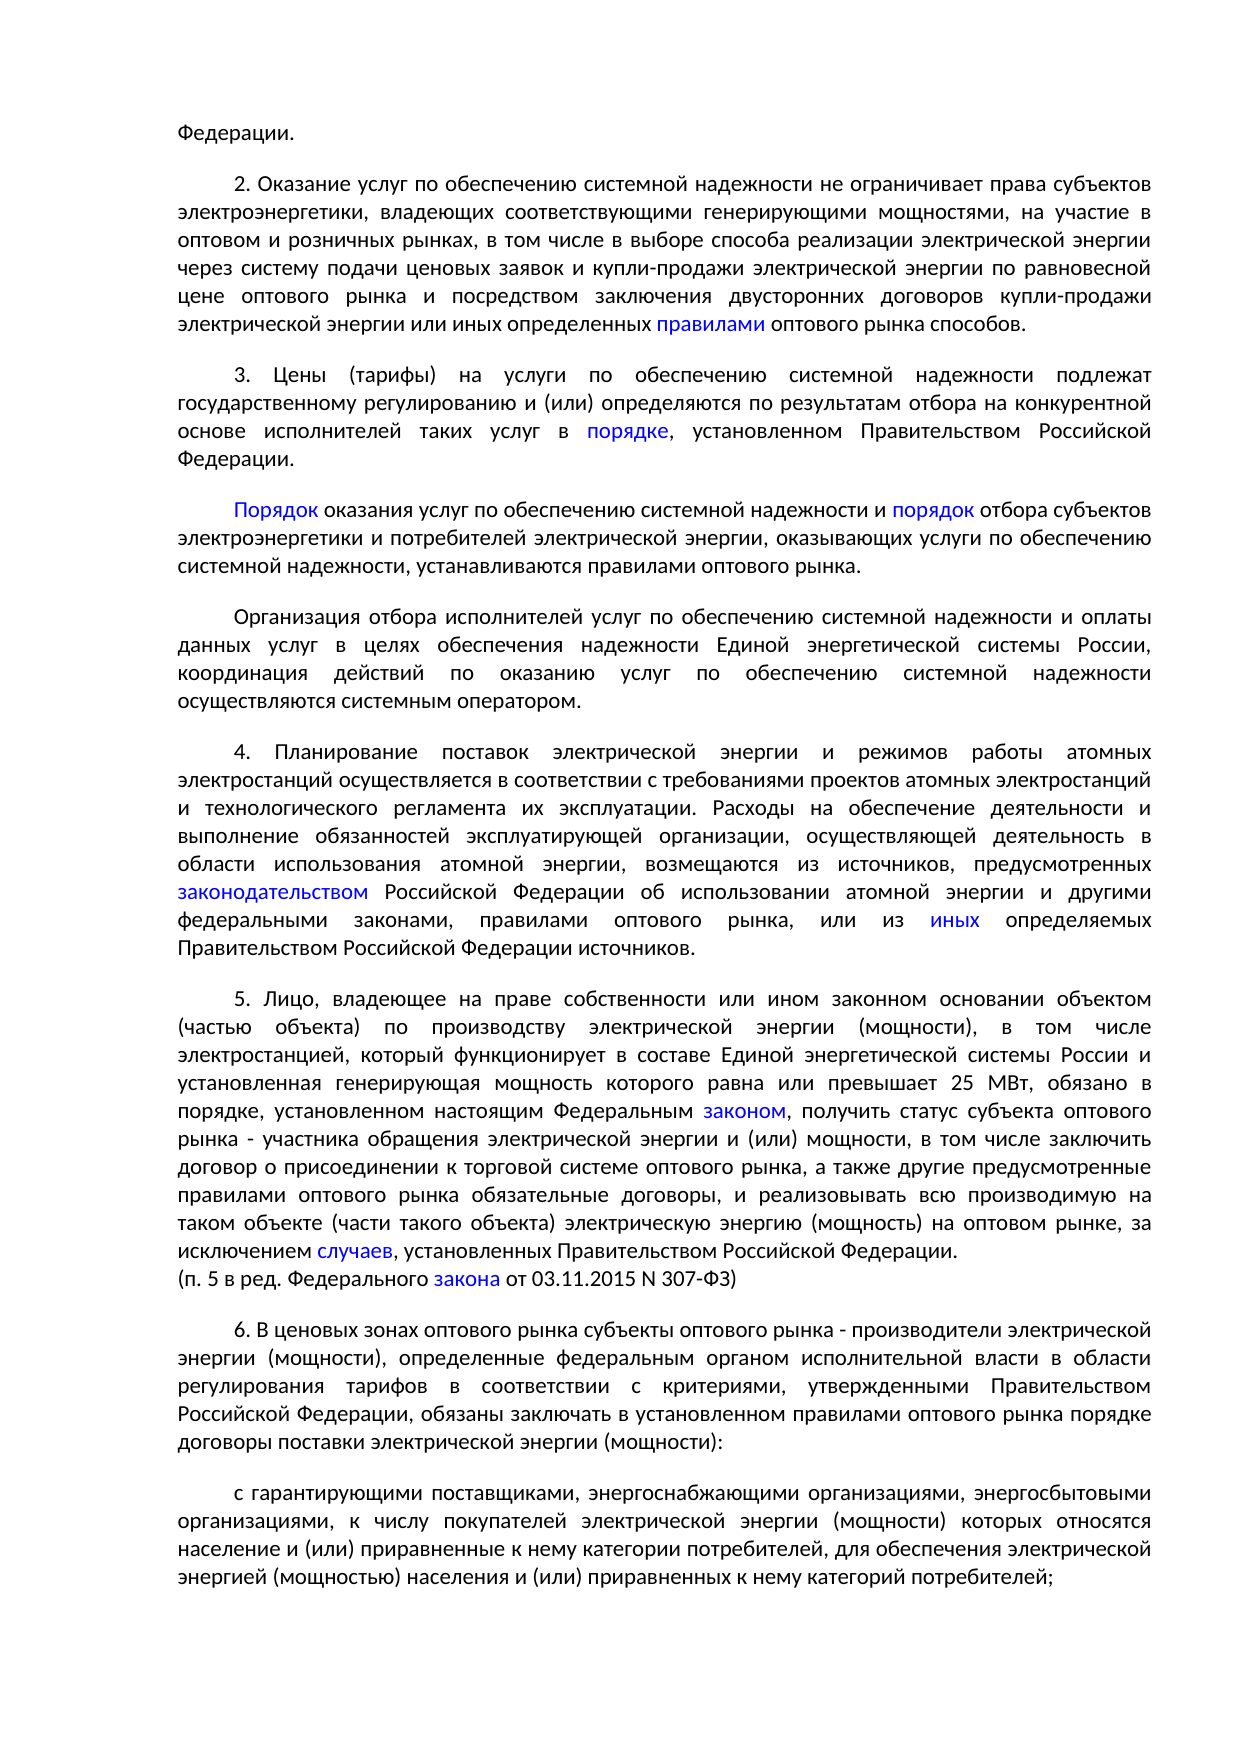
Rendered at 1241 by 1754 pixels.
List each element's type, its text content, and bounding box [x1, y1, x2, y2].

text 6. В ценовых зонах оптового рынка субъекты оптового рынка - производители электрической энергии (мощности), определенные федеральным органом исполнительной власти в области регулирования тарифов в соответствии с критериями, утвержденными Правительством Российской Федерации, обязаны заключать в установленном правилами оптового рынка порядке договоры поставки электрической энергии (мощности): [177, 1315, 1152, 1455]
text Порядок оказания услуг по обеспечению системной надежности и порядок отбора субъектов электроэнергетики и потребителей электрической энергии, оказывающих услуги по обеспечению системной надежности, устанавливаются правилами оптового рынка. [177, 495, 1152, 579]
text с гарантирующими поставщиками, энергоснабжающими организациями, энергосбытовыми организациями, к числу покупателей электрической энергии (мощности) которых относятся население и (или) приравненные к нему категории потребителей, для обеспечения электрической энергией (мощностью) населения и (или) приравненных к нему категорий потребителей; [177, 1478, 1152, 1590]
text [177, 118, 1152, 146]
text (п. 5 в ред. Федерального закона от 03.11.2015 N 307-ФЗ) [177, 1264, 1152, 1292]
text Организация отбора исполнителей услуг по обеспечению системной надежности и оплаты данных услуг в целях обеспечения надежности Единой энергетической системы России, координация действий по оказанию услуг по обеспечению системной надежности осуществляются системным оператором. [177, 602, 1152, 714]
text 2. Оказание услуг по обеспечению системной надежности не ограничивает права субъектов электроэнергетики, владеющих соответствующими генерирующими мощностями, на участие в оптовом и розничных рынках, в том числе в выборе способа реализации электрической энергии через систему подачи ценовых заявок и купли-продажи электрической энергии по равновесной цене оптового рынка и посредством заключения двусторонних договоров купли-продажи электрической энергии или иных определенных правилами оптового рынка способов. [177, 169, 1152, 337]
text 5. Лицо, владеющее на праве собственности или ином законном основании объектом (частью объекта) по производству электрической энергии (мощности), в том числе электростанцией, который функционирует в составе Единой энергетической системы России и установленная генерирующая мощность которого равна или превышает 25 МВт, обязано в порядке, установленном настоящим Федеральным законом, получить статус субъекта оптового рынка - участника обращения электрической энергии и (или) мощности, в том числе заключить договор о присоединении к торговой системе оптового рынка, а также другие предусмотренные правилами оптового рынка обязательные договоры, и реализовывать всю производимую на таком объекте (части такого объекта) электрическую энергию (мощность) на оптовом рынке, за исключением случаев, установленных Правительством Российской Федерации. [177, 984, 1152, 1264]
text 3. Цены (тарифы) на услуги по обеспечению системной надежности подлежат государственному регулированию и (или) определяются по результатам отбора на конкурентной основе исполнителей таких услуг в порядке, установленном Правительством Российской Федерации. [177, 360, 1152, 472]
text 4. Планирование поставок электрической энергии и режимов работы атомных электростанций осуществляется в соответствии с требованиями проектов атомных электростанций и технологического регламента их эксплуатации. Расходы на обеспечение деятельности и выполнение обязанностей эксплуатирующей организации, осуществляющей деятельность в области использования атомной энергии, возмещаются из источников, предусмотренных законодательством Российской Федерации об использовании атомной энергии и другими федеральными законами, правилами оптового рынка, или из иных определяемых Правительством Российской Федерации источников. [177, 737, 1152, 961]
